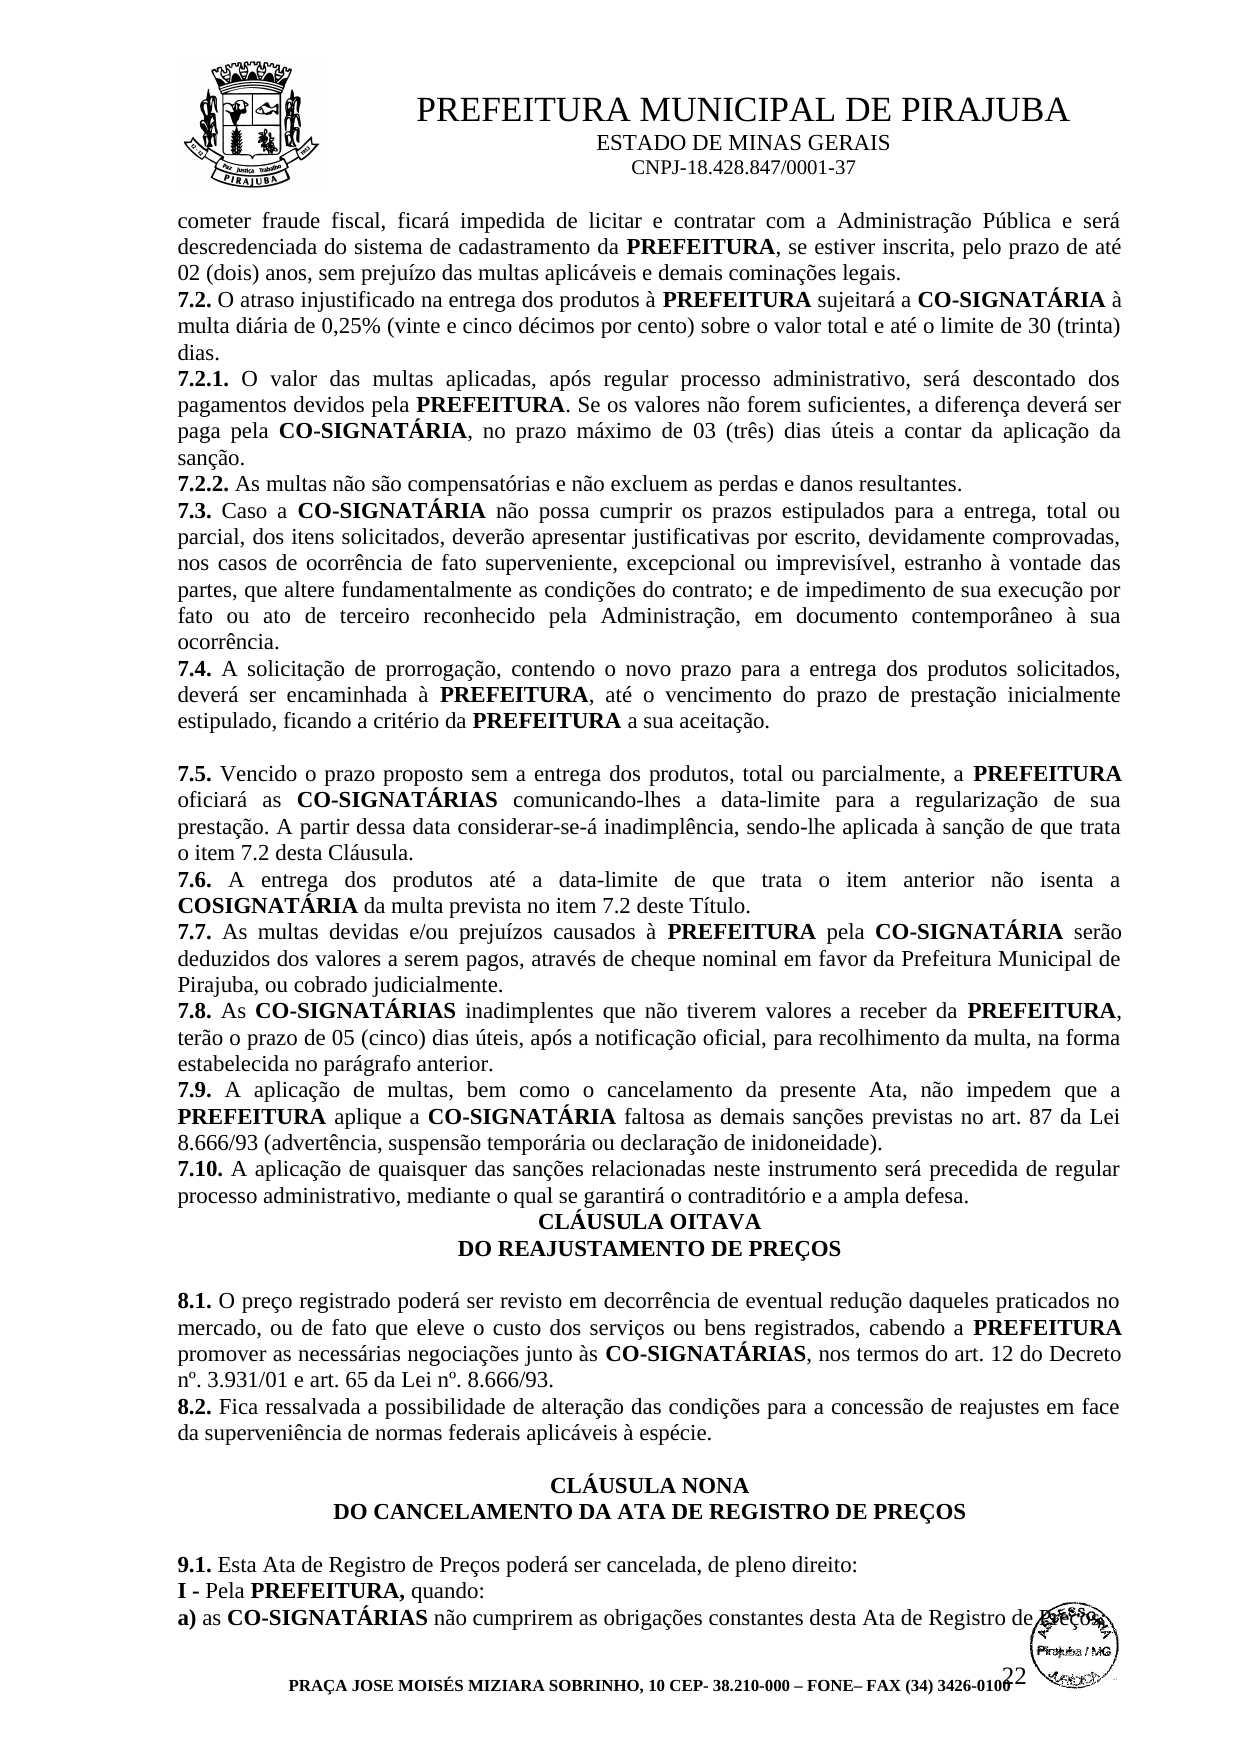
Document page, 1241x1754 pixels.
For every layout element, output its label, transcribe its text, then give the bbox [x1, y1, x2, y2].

text I - Pela PREFEITURA, quando: [177, 1577, 1122, 1603]
picture [1026, 1592, 1123, 1693]
text 7.6. A entrega dos produtos até a data-limite de que trata o item anterior não isenta a COSIGNATÁRIA da multa prevista no item 7.2 deste Título. [177, 866, 1122, 918]
text 7.8. As CO-SIGNATÁRIAS inadimplentes que não tiverem valores a receber da PREFEITURA, terão o prazo de 05 (cinco) dias úteis, após a notificação oficial, para recolhimento da multa, na forma estabelecida no parágrafo anterior. [177, 997, 1122, 1076]
text 9.1. Esta Ata de Registro de Preços poderá ser cancelada, de pleno direito: [177, 1551, 1122, 1577]
text 8.2. Fica ressalvada a possibilidade de alteração das condições para a concessão de reajustes em face da superveniência de normas federais aplicáveis à espécie. [177, 1393, 1122, 1445]
text 7.2.2. As multas não são compensatórias e não excluem as perdas e danos resultantes. [177, 470, 1122, 497]
text 7.2.1. O valor das multas aplicadas, após regular processo administrativo, será descontado dos pagamentos devidos pela PREFEITURA. Se os valores não forem suficientes, a diferença deverá ser paga pela CO-SIGNATÁRIA, no prazo máximo de 03 (três) dias úteis a contar da aplicação da sanção. [177, 365, 1122, 470]
text 7.9. A aplicação de multas, bem como o cancelamento da presente Ata, não impedem que a PREFEITURA aplique a CO-SIGNATÁRIA faltosa as demais sanções previstas no art. 87 da Lei 8.666/93 (advertência, suspensão temporária ou declaração de inidoneidade). [177, 1076, 1122, 1156]
text 7.7. As multas devidas e/ou prejuízos causados à PREFEITURA pela CO-SIGNATÁRIA serão deduzidos dos valores a serem pagos, através de cheque nominal em favor da Prefeitura Municipal de Pirajuba, ou cobrado judicialmente. [177, 918, 1122, 997]
text DO REAJUSTAMENTO DE PREÇOS [177, 1234, 1122, 1261]
text 8.1. O preço registrado poderá ser revisto em decorrência de eventual redução daqueles praticados no mercado, ou de fato que eleve o custo dos serviços ou bens registrados, cabendo a PREFEITURA promover as necessárias negociações junto às CO-SIGNATÁRIAS, nos termos do art. 12 do Decreto nº. 3.931/01 e art. 65 da Lei nº. 8.666/93. [177, 1287, 1122, 1393]
text a) as CO-SIGNATÁRIAS não cumprirem as obrigações constantes desta Ata de Registro de Preços; [177, 1603, 1122, 1630]
text 7.2. O atraso injustificado na entrega dos produtos à PREFEITURA sujeitará a CO-SIGNATÁRIA à multa diária de 0,25% (vinte e cinco décimos por cento) sobre o valor total e até o limite de 30 (trinta) dias. [177, 286, 1122, 365]
text CLÁUSULA NONA [177, 1472, 1122, 1498]
text 7.10. A aplicação de quaisquer das sanções relacionadas neste instrumento será precedida de regular processo administrativo, mediante o qual se garantirá o contraditório e a ampla defesa. [177, 1156, 1122, 1208]
text DO CANCELAMENTO DA ATA DE REGISTRO DE PREÇOS [177, 1498, 1122, 1524]
text 7.3. Caso a CO-SIGNATÁRIA não possa cumprir os prazos estipulados para a entrega, total ou parcial, dos itens solicitados, deverão apresentar justificativas por escrito, devidamente comprovadas, nos casos de ocorrência de fato superveniente, excepcional ou imprevisível, estranho à vontade das partes, que altere fundamentalmente as condições do contrato; e de impedimento de sua execução por fato ou ato de terceiro reconhecido pela Administração, em documento contemporâneo à sua ocorrência. [177, 497, 1122, 655]
text CLÁUSULA OITAVA [177, 1208, 1122, 1234]
picture [177, 59, 328, 190]
text 7.5. Vencido o prazo proposto sem a entrega dos produtos, total ou parcialmente, a PREFEITURA oficiará as CO-SIGNATÁRIAS comunicando-lhes a data-limite para a regularização de sua prestação. A partir dessa data considerar-se-á inadimplência, sendo-lhe aplicada à sanção de que trata o item 7.2 desta Cláusula. [177, 760, 1122, 866]
text 7.4. A solicitação de prorrogação, contendo o novo prazo para a entrega dos produtos solicitados, deverá ser encaminhada à PREFEITURA, até o vencimento do prazo de prestação inicialmente estipulado, ficando a critério da PREFEITURA a sua aceitação. [177, 655, 1122, 734]
